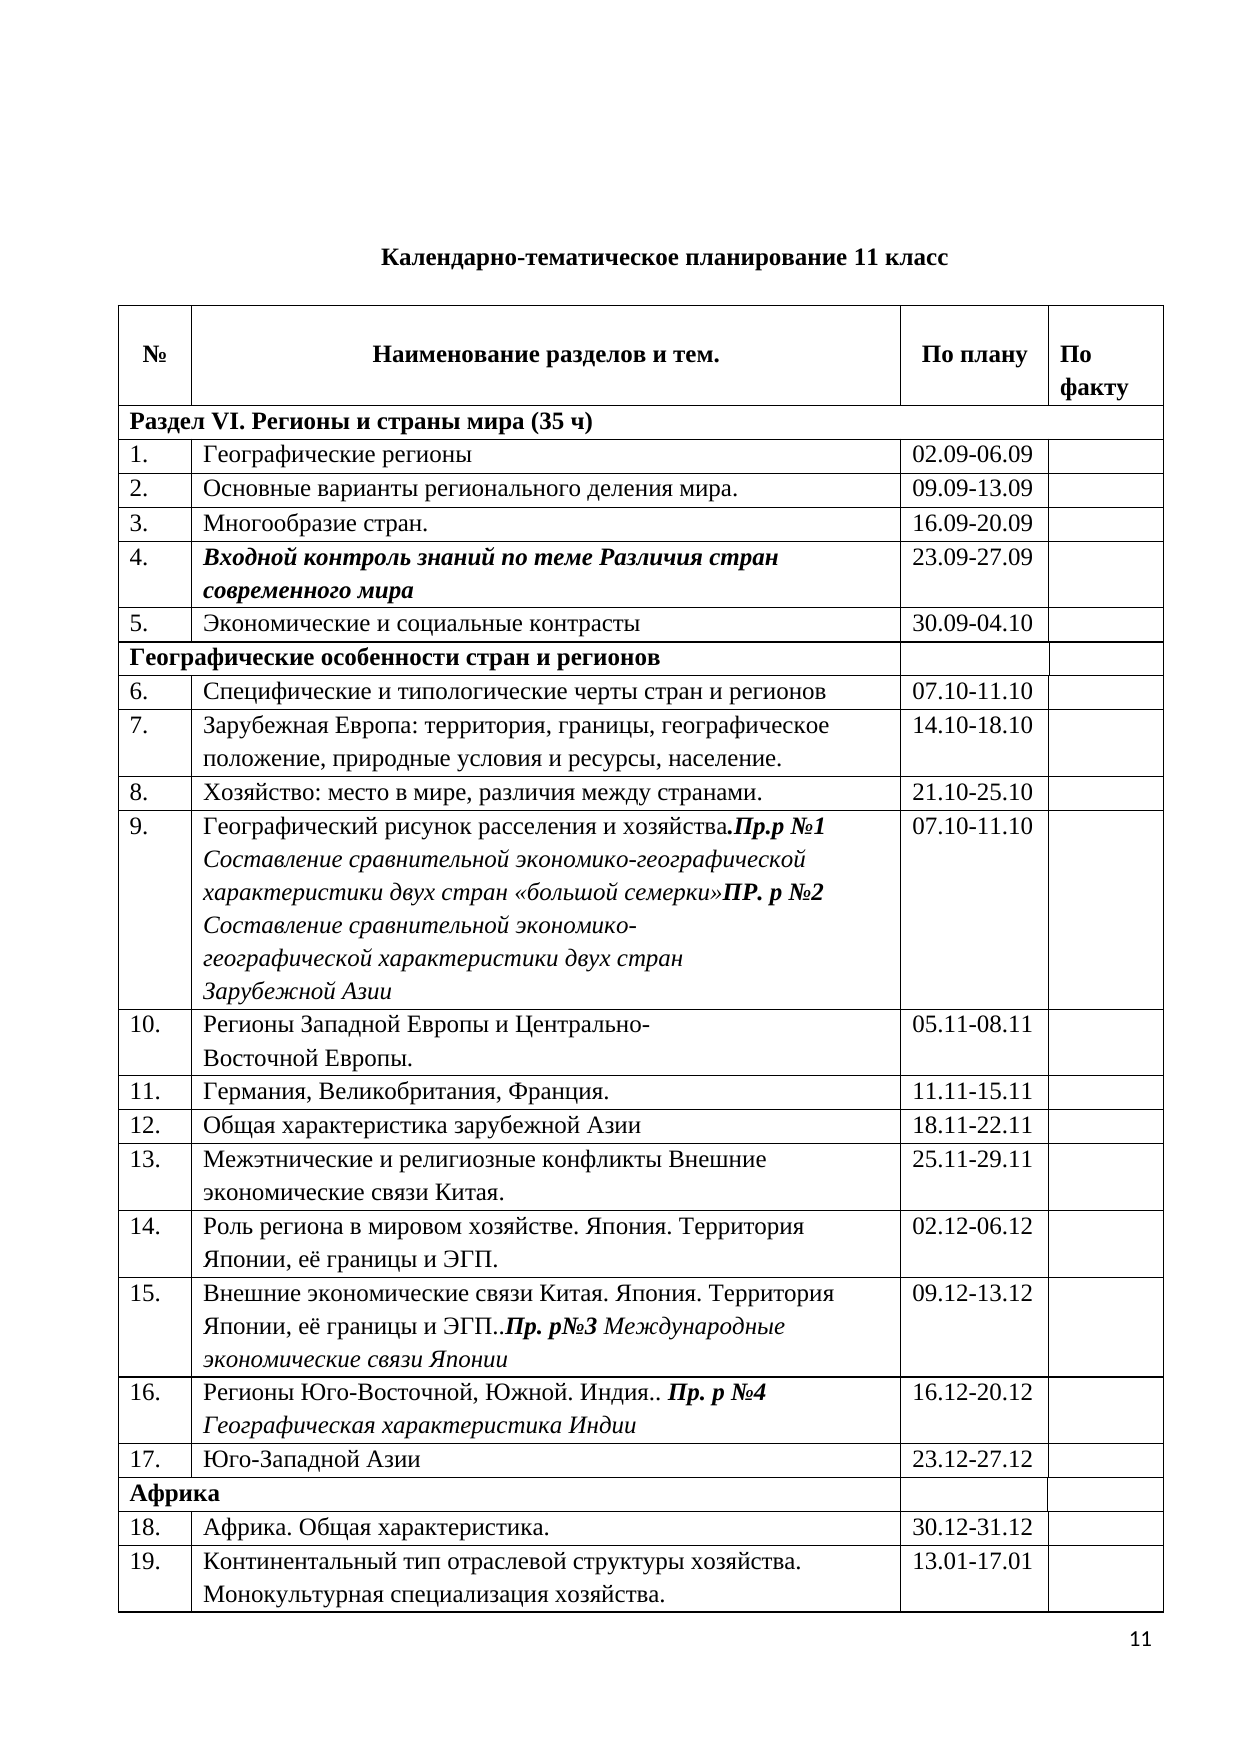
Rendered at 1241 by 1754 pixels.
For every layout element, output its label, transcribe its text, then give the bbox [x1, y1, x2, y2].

table_cell [1049, 777, 1163, 810]
table_cell Юго-Западной Азии [192, 1444, 900, 1477]
table_cell [119, 1010, 191, 1075]
table_cell 14.10-18.10 [901, 710, 1048, 776]
table_cell [119, 1444, 191, 1477]
table_cell [901, 643, 1049, 675]
table_cell [119, 676, 191, 709]
table_cell [119, 1110, 191, 1143]
table_cell [1049, 811, 1163, 1008]
table_cell [119, 508, 191, 541]
table_cell 30.12-31.12 [901, 1512, 1048, 1545]
table_cell 09.12-13.12 [901, 1278, 1048, 1376]
table_cell [119, 1076, 191, 1109]
table_cell [1049, 1010, 1163, 1075]
table_cell [119, 474, 191, 507]
table_header По факту [1049, 306, 1163, 405]
table_cell Континентальный тип отраслевой структуры хозяйства. Монокультурная специализация хозяйства. [192, 1546, 900, 1611]
table_cell [119, 608, 191, 641]
table_cell Германия, Великобритания, Франция. [192, 1076, 900, 1109]
table_cell Общая характеристика зарубежной Азии [192, 1110, 900, 1143]
table_cell [1049, 1278, 1163, 1376]
table_cell [1049, 1144, 1163, 1210]
table_cell [1049, 608, 1163, 641]
table_cell 02.12-06.12 [901, 1211, 1048, 1277]
table_cell 18.11-22.11 [901, 1110, 1048, 1143]
table_header № [119, 306, 191, 405]
table_cell Географический рисунок расселения и хозяйства.Пр.р №1 Составление сравнительной экономико-географической характеристики двух стран «большой семерки»ПР. р №2 Составление сравнительной экономико- географической характеристики двух стран Зарубежной Азии [192, 811, 900, 1008]
table_cell [1049, 508, 1163, 541]
table_cell Географические регионы [192, 440, 900, 472]
table_cell [119, 1512, 191, 1545]
table_cell Зарубежная Европа: территория, границы, географическое положение, природные условия и ресурсы, население. [192, 710, 900, 776]
table_cell [1049, 1546, 1163, 1611]
table_cell Роль региона в мировом хозяйстве. Япония. Территория Японии, её границы и ЭГП. [192, 1211, 900, 1277]
table_cell Внешние экономические связи Китая. Япония. Территория Японии, её границы и ЭГП..Пр. р№3 Международные экономические связи Японии [192, 1278, 900, 1376]
table_cell 21.10-25.10 [901, 777, 1048, 810]
table_cell Африка. Общая характеристика. [192, 1512, 900, 1545]
table_cell Основные варианты регионального деления мира. [192, 474, 900, 507]
table_cell [119, 777, 191, 810]
table_cell [1048, 1478, 1163, 1511]
table_cell 16.09-20.09 [901, 508, 1048, 541]
table_cell Межэтнические и религиозные конфликты Внешние экономические связи Китая. [192, 1144, 900, 1210]
table_cell [119, 1546, 191, 1611]
table_cell 16.12-20.12 [901, 1378, 1048, 1443]
table_header По плану [901, 306, 1048, 405]
table_cell [119, 1278, 191, 1376]
table_cell [1049, 1444, 1163, 1477]
table_cell Многообразие стран. [192, 508, 900, 541]
table_cell [119, 1378, 191, 1443]
table_cell 05.11-08.11 [901, 1010, 1048, 1075]
table_cell Географические особенности стран и регионов [119, 643, 900, 675]
table_cell 23.09-27.09 [901, 542, 1048, 607]
table_cell [1049, 1512, 1163, 1545]
table_cell [119, 440, 191, 472]
table_cell 07.10-11.10 [901, 811, 1048, 1008]
table_cell [1049, 710, 1163, 776]
table_cell [1049, 474, 1163, 507]
table_cell 09.09-13.09 [901, 474, 1048, 507]
table_cell 30.09-04.10 [901, 608, 1048, 641]
text Календарно-тематическое планирование 11 класс [177, 242, 1152, 271]
table_cell [1049, 542, 1163, 607]
table_cell [901, 1478, 1047, 1511]
table_cell [1049, 1110, 1163, 1143]
table_cell [1050, 643, 1163, 675]
table_cell [1049, 1378, 1163, 1443]
table_cell [119, 710, 191, 776]
table_cell Входной контроль знаний по теме Различия стран современного мира [192, 542, 900, 607]
table_cell [1049, 676, 1163, 709]
table_cell [119, 1211, 191, 1277]
table_cell [1049, 1211, 1163, 1277]
table_cell [1049, 440, 1163, 472]
table_cell Хозяйство: место в мире, различия между странами. [192, 777, 900, 810]
table_cell Регионы Юго-Восточной, Южной. Индия.. Пр. р №4 Географическая характеристика Индии [192, 1378, 900, 1443]
table_cell 11.11-15.11 [901, 1076, 1048, 1109]
table_cell 23.12-27.12 [901, 1444, 1048, 1477]
table_cell Раздел VI. Регионы и страны мира (35 ч) [119, 406, 1163, 438]
table_cell 02.09-06.09 [901, 440, 1048, 472]
table_cell 13.01-17.01 [901, 1546, 1048, 1611]
table_cell [1049, 1076, 1163, 1109]
table_cell [119, 811, 191, 1008]
table_cell Регионы Западной Европы и Центрально- Восточной Европы. [192, 1010, 900, 1075]
table_cell 07.10-11.10 [901, 676, 1048, 709]
table_cell Специфические и типологические черты стран и регионов [192, 676, 900, 709]
table_cell [119, 1144, 191, 1210]
table_header Наименование разделов и тем. [192, 306, 900, 405]
table_cell Экономические и социальные контрасты [192, 608, 900, 641]
table_cell Африка [119, 1478, 900, 1511]
table_cell 25.11-29.11 [901, 1144, 1048, 1210]
table_cell [119, 542, 191, 607]
